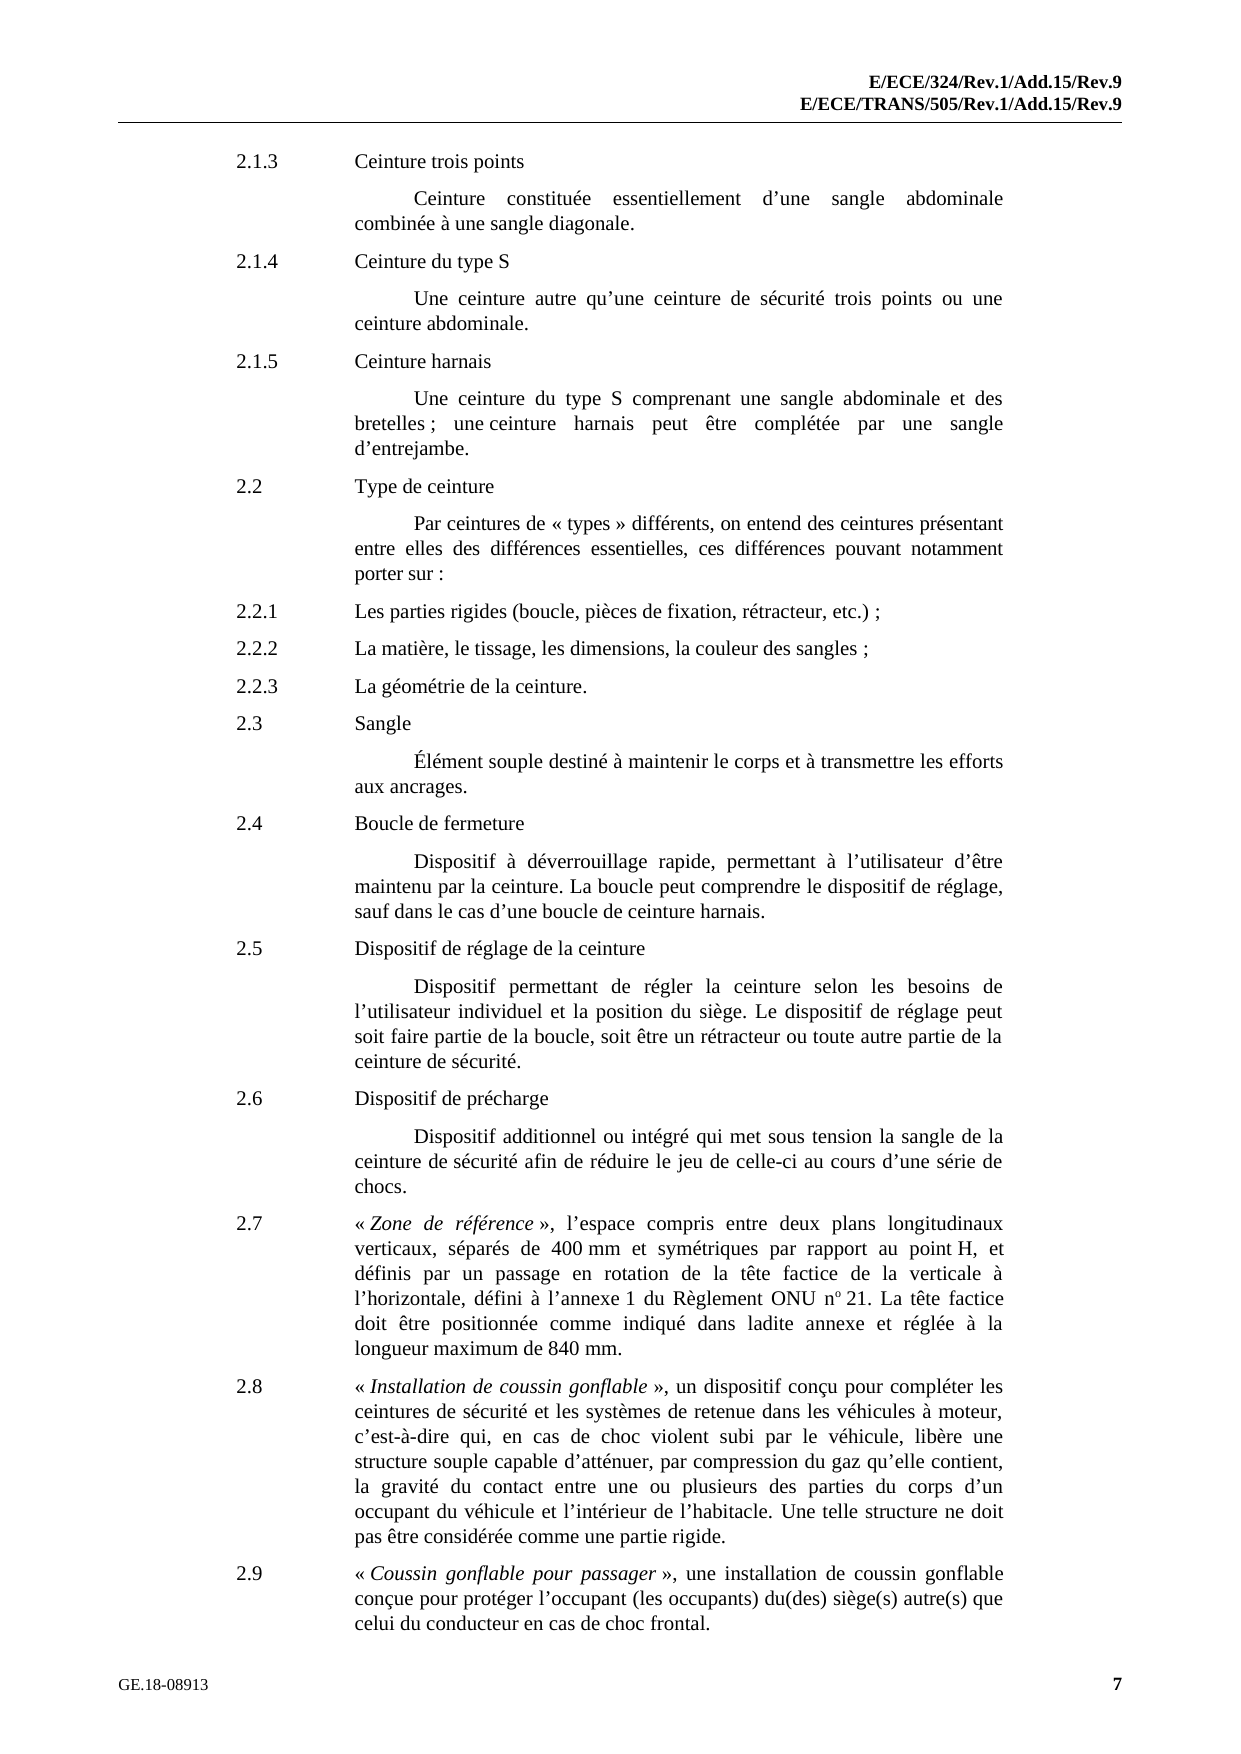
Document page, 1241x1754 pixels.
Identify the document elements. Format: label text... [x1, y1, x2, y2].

text Ceinture constituée essentiellement d’une sangle abdominale combinée à une sangle diagonale. [354, 185, 1004, 235]
text Dispositif permettant de régler la ceinture selon les besoins de l’utilisateur individuel et la position du siège. Le dispositif de réglage peut soit faire partie de la boucle, soit être un rétracteur ou toute autre partie de la ceinture de sécurité. [354, 973, 1004, 1073]
text 2.1.3 Ceinture trois points [236, 148, 1004, 173]
text Une ceinture du type S comprenant une sangle abdominale et des bretelles ; une ceinture harnais peut être complétée par une sangle d’entrejambe. [354, 385, 1004, 460]
text 2.1.4 Ceinture du type S [236, 248, 1004, 273]
text 2.2 Type de ceinture [236, 473, 1004, 498]
text Une ceinture autre qu’une ceinture de sécurité trois points ou une ceinture abdominale. [354, 285, 1004, 335]
text 2.8 « Installation de coussin gonflable », un dispositif conçu pour compléter les ceintures de sécurité et les systèmes de retenue dans les véhicules à moteur, c’est-à-dire qui, en cas de choc violent subi par le véhicule, libère une structure souple capable d’atténuer, par compression du gaz qu’elle contient, la gravité du contact entre une ou plusieurs des parties du corps d’un occupant du véhicule et l’intérieur de l’habitacle. Une telle structure ne doit pas être considérée comme une partie rigide. [236, 1373, 1004, 1548]
text 2.7 « Zone de référence », l’espace compris entre deux plans longitudinaux verticaux, séparés de 400 mm et symétriques par rapport au point H, et définis par un passage en rotation de la tête factice de la verticale à l’horizontale, défini à l’annexe 1 du Règlement ONU no 21. La tête factice doit être positionnée comme indiqué dans ladite annexe et réglée à la longueur maximum de 840 mm. [236, 1210, 1004, 1360]
text 2.1.5 Ceinture harnais [236, 348, 1004, 373]
text Dispositif à déverrouillage rapide, permettant à l’utilisateur d’être maintenu par la ceinture. La boucle peut comprendre le dispositif de réglage, sauf dans le cas d’une boucle de ceinture harnais. [354, 848, 1004, 923]
text 2.4 Boucle de fermeture [236, 810, 1004, 835]
text 2.2.2 La matière, le tissage, les dimensions, la couleur des sangles ; [236, 635, 1004, 660]
text Élément souple destiné à maintenir le corps et à transmettre les efforts aux ancrages. [354, 748, 1004, 798]
text 2.5 Dispositif de réglage de la ceinture [236, 935, 1004, 960]
text Par ceintures de « types » différents, on entend des ceintures présentant entre elles des différences essentielles, ces différences pouvant notamment porter sur : [354, 510, 1004, 585]
text 2.2.1 Les parties rigides (boucle, pièces de fixation, rétracteur, etc.) ; [236, 598, 1004, 623]
text Dispositif additionnel ou intégré qui met sous tension la sangle de la ceinture de sécurité afin de réduire le jeu de celle-ci au cours d’une série de chocs. [354, 1123, 1004, 1198]
text 2.3 Sangle [236, 710, 1004, 735]
text 2.9 « Coussin gonflable pour passager », une installation de coussin gonflable conçue pour protéger l’occupant (les occupants) du(des) siège(s) autre(s) que celui du conducteur en cas de choc frontal. [236, 1560, 1004, 1635]
text 2.2.3 La géométrie de la ceinture. [236, 673, 1004, 698]
text 2.6 Dispositif de précharge [236, 1085, 1004, 1110]
